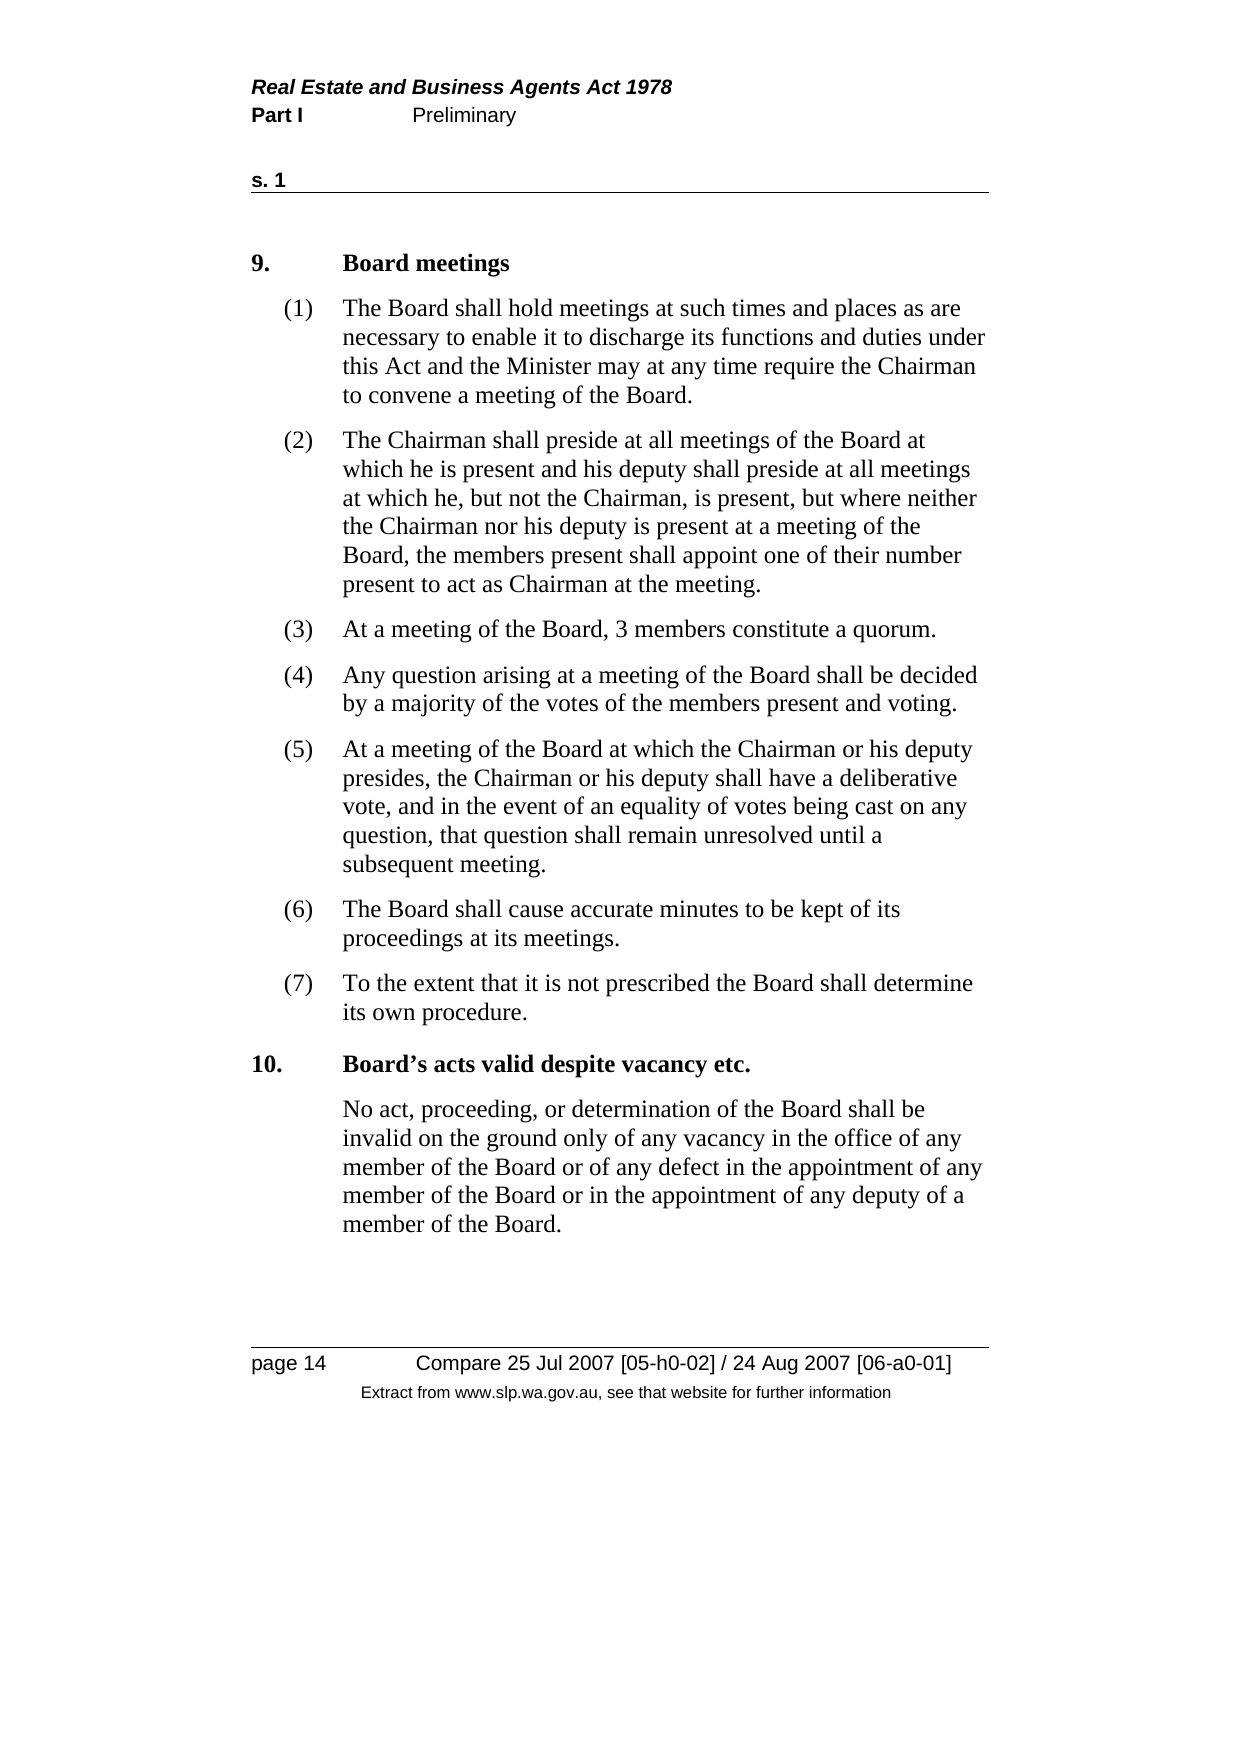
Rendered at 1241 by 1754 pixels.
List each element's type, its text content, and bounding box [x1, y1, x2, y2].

text (5) At a meeting of the Board at which the Chairman or his deputy presides, the Chairman or his deputy shall have a deliberative vote, and in the event of an equality of votes being cast on any question, that question shall remain unresolved until a subsequent meeting. [251, 734, 989, 878]
text (1) The Board shall hold meetings at such times and places as are necessary to enable it to discharge its functions and duties under this Act and the Minister may at any time require the Chairman to convene a meeting of the Board. [251, 293, 989, 408]
text (4) Any question arising at a meeting of the Board shall be decided by a majority of the votes of the members present and voting. [251, 660, 989, 717]
text (2) The Chairman shall preside at all meetings of the Board at which he is present and his deputy shall preside at all meetings at which he, but not the Chairman, is present, but where neither the Chairman nor his deputy is present at a meeting of the Board, the members present shall appoint one of their number present to act as Chairman at the meeting. [251, 425, 989, 598]
text (3) At a meeting of the Board, 3 members constitute a quorum. [251, 614, 989, 643]
text (6) The Board shall cause accurate minutes to be kept of its proceedings at its meetings. [251, 894, 989, 952]
text (7) To the extent that it is not prescribed the Board shall determine its own procedure. [251, 968, 989, 1026]
text No act, proceeding, or determination of the Board shall be invalid on the ground only of any vacancy in the office of any member of the Board or of any defect in the appointment of any member of the Board or in the appointment of any deputy of a member of the Board. [251, 1094, 989, 1238]
subtitle 9. Board meetings [251, 248, 989, 277]
subtitle 10. Board’s acts valid despite vacancy etc. [251, 1049, 989, 1078]
